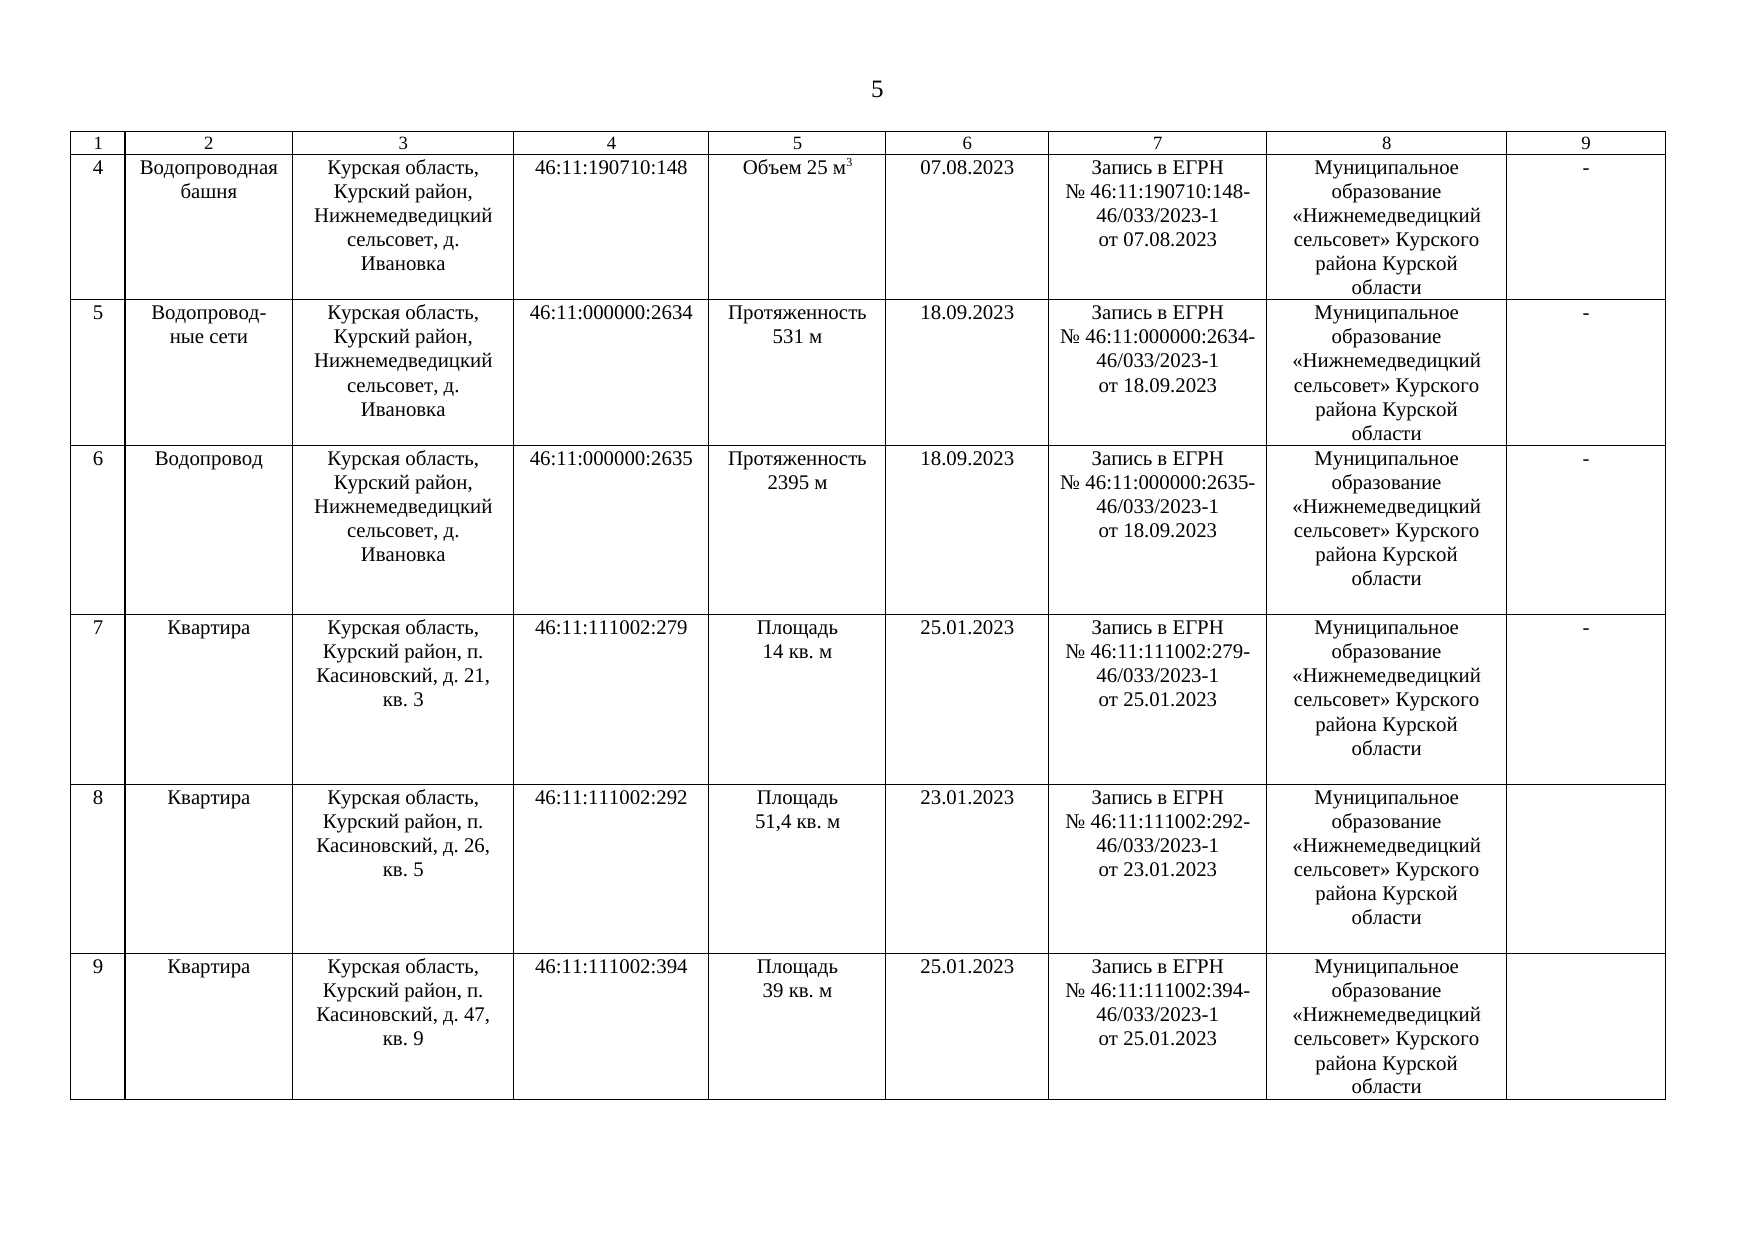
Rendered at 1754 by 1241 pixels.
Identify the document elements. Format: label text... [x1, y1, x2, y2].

table_cell 1 [71, 132, 124, 154]
table_cell 8 [1267, 132, 1506, 154]
table_cell - [1507, 300, 1665, 445]
table_cell 2 [126, 132, 292, 154]
table_cell Запись в ЕГРН № 46:11:190710:148-46/033/2023-1 от 07.08.2023 [1049, 155, 1266, 299]
table_cell Муниципальное образование «Нижнемедведицкий сельсовет» Курского района Курской области [1267, 615, 1506, 784]
table_cell Запись в ЕГРН № 46:11:000000:2635-46/033/2023-1 от 18.09.2023 [1049, 446, 1266, 614]
table_cell Площадь 14 кв. м [709, 615, 885, 784]
table_cell 5 [709, 132, 885, 154]
table_cell 46:11:111002:279 [514, 615, 708, 784]
table_cell Курская область, Курский район, п. Касиновский, д. 21, кв. 3 [293, 615, 513, 784]
table_cell 6 [886, 132, 1048, 154]
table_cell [1049, 954, 1266, 1098]
table_cell Запись в ЕГРН № 46:11:111002:279-46/033/2023-1 от 25.01.2023 [1049, 615, 1266, 784]
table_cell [293, 954, 513, 1098]
table_cell [1507, 954, 1665, 1098]
table_cell 5 [71, 300, 124, 445]
table_cell Водопроводная башня [126, 155, 292, 299]
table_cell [1267, 155, 1506, 299]
table_cell Протяженность 531 м [709, 300, 885, 445]
table_cell 23.01.2023 [886, 785, 1048, 953]
table_cell 46:11:111002:394 [514, 954, 708, 1098]
table_cell Курская область, Курский район, Нижнемедведицкий сельсовет, д. Ивановка [293, 446, 513, 614]
table_cell 9 [1507, 132, 1665, 154]
table_cell Площадь 51,4 кв. м [709, 785, 885, 953]
table_cell Протяженность 2395 м [709, 446, 885, 614]
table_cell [1267, 954, 1506, 1098]
table_cell 46:11:000000:2634 [514, 300, 708, 445]
table_cell - [1507, 615, 1665, 784]
table_cell Квартира [126, 785, 292, 953]
table_cell 46:11:190710:148 [514, 155, 708, 299]
table_cell - [1507, 155, 1665, 299]
table_cell 25.01.2023 [886, 954, 1048, 1098]
table_cell 7 [71, 615, 124, 784]
table_cell 46:11:111002:292 [514, 785, 708, 953]
table_cell 18.09.2023 [886, 300, 1048, 445]
table_cell 8 [71, 785, 124, 953]
table_cell Курская область, Курский район, п. Касиновский, д. 26, кв. 5 [293, 785, 513, 953]
table_cell 46:11:000000:2635 [514, 446, 708, 614]
table_cell 25.01.2023 [886, 615, 1048, 784]
table_cell Запись в ЕГРН № 46:11:111002:292-46/033/2023-1 от 23.01.2023 [1049, 785, 1266, 953]
table_cell 9 [71, 954, 124, 1098]
table_cell [1507, 785, 1665, 953]
table_cell - [1507, 446, 1665, 614]
table_cell Курская область, Курский район, Нижнемедведицкий сельсовет, д. Ивановка [293, 155, 513, 299]
table_cell Водопровод-ные сети [126, 300, 292, 445]
table_cell 3 [293, 132, 513, 154]
table_cell 4 [514, 132, 708, 154]
table_cell 4 [71, 155, 124, 299]
table_cell Объем 25 м3 [709, 155, 885, 299]
table_cell Площадь 39 кв. м [709, 954, 885, 1098]
table_cell 6 [71, 446, 124, 614]
table_cell Курская область, Курский район, Нижнемедведицкий сельсовет, д. Ивановка [293, 300, 513, 445]
table_cell 7 [1049, 132, 1266, 154]
table_cell Водопровод [126, 446, 292, 614]
table_cell Квартира [126, 615, 292, 784]
table_cell Муниципальное образование «Нижнемедведицкий сельсовет» Курского района Курской области [1267, 300, 1506, 445]
table_cell Квартира [126, 954, 292, 1098]
table_cell Запись в ЕГРН № 46:11:000000:2634-46/033/2023-1 от 18.09.2023 [1049, 300, 1266, 445]
table_cell 07.08.2023 [886, 155, 1048, 299]
table_cell Муниципальное образование «Нижнемедведицкий сельсовет» Курского района Курской области [1267, 446, 1506, 614]
table_cell 18.09.2023 [886, 446, 1048, 614]
table_cell Муниципальное образование «Нижнемедведицкий сельсовет» Курского района Курской области [1267, 785, 1506, 953]
